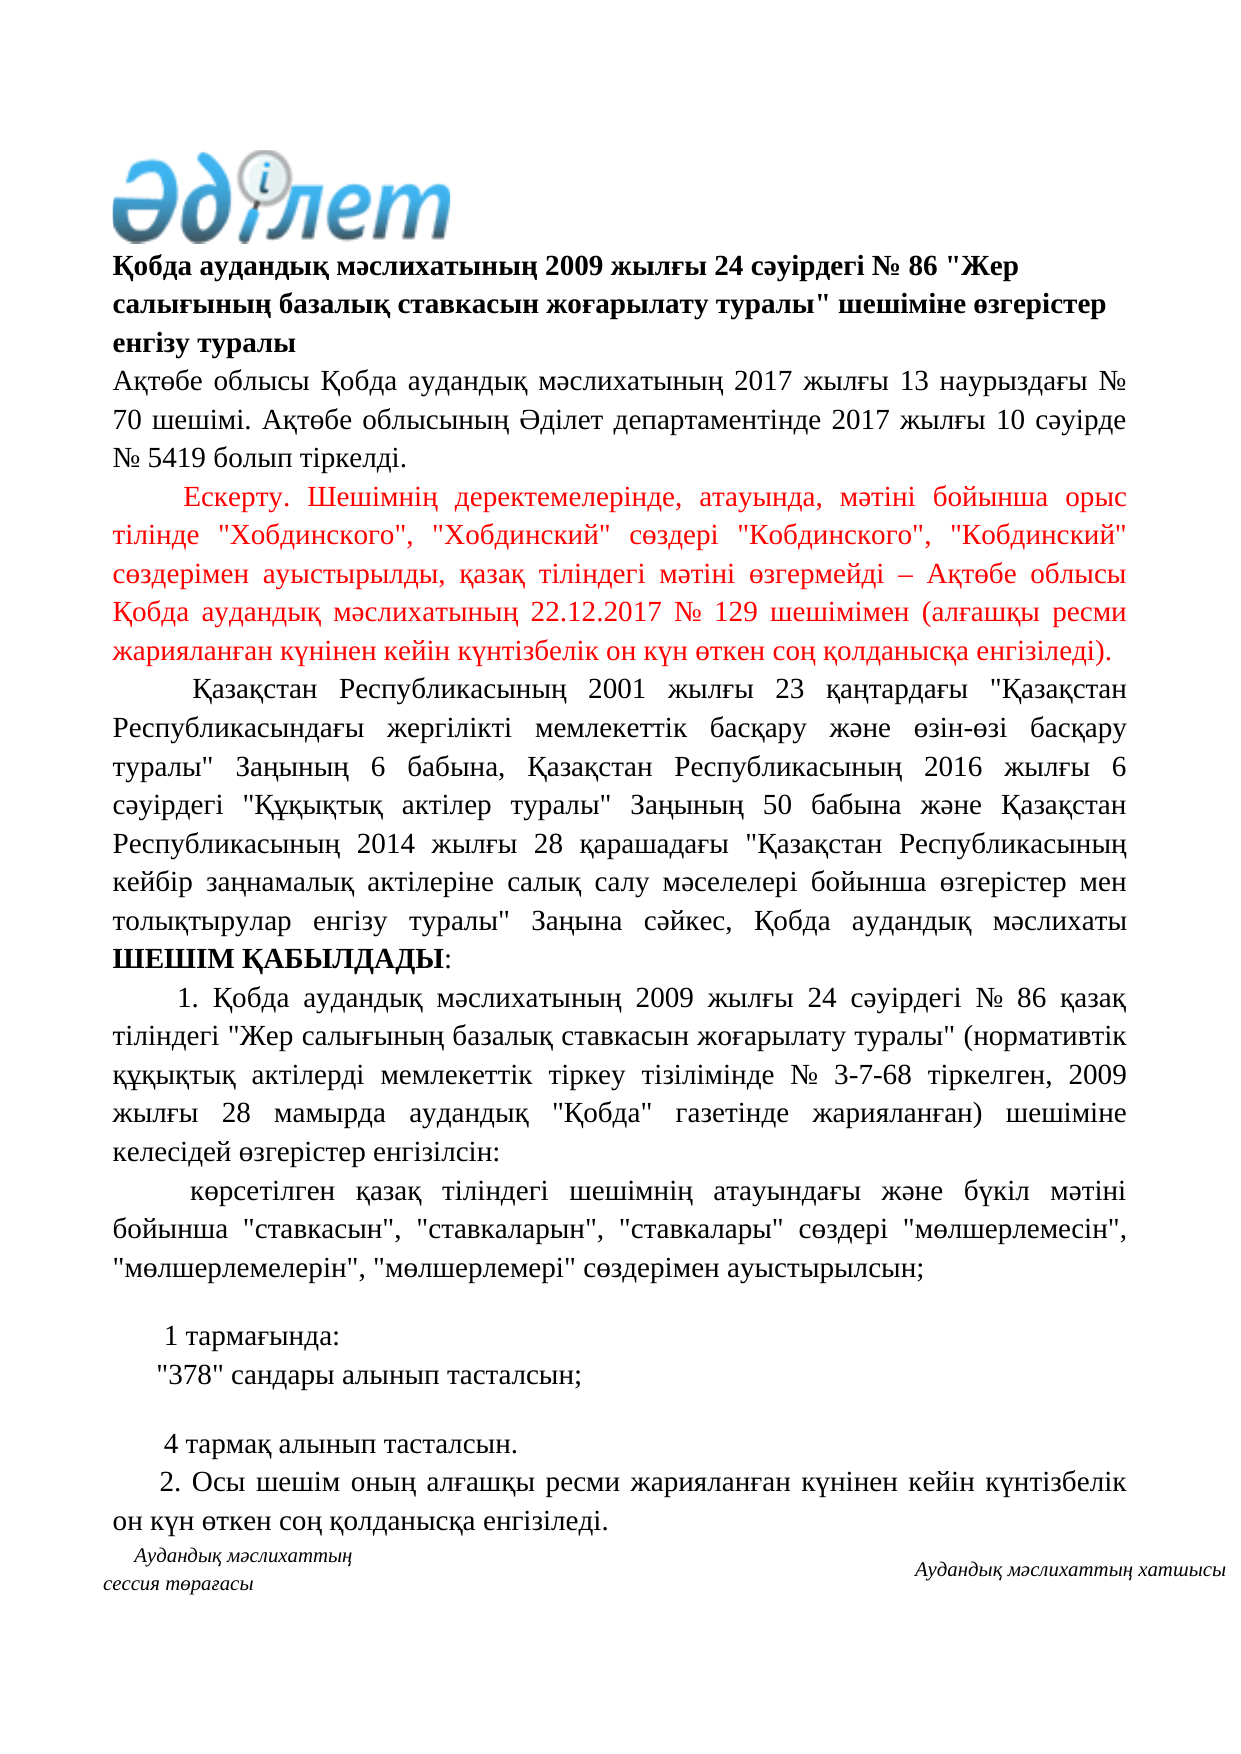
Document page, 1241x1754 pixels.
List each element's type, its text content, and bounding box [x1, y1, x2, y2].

text 4 тармақ алынып тасталсын. [112, 1426, 1128, 1459]
text 1. Қобда аудандық мәслихатының 2009 жылғы 24 сәуірдегі № 86 қазақ тіліндегі "Жер салығының базалық ставкасын жоғарылату туралы" (нормативтік құқықтық актілерді мемлекеттік тіркеу тізілімінде № 3-7-68 тіркелген, 2009 жылғы 28 мамырда аудандық "Қобда" газетінде жарияланған) шешіміне келесідей өзгерістер енгізілсін: [112, 980, 1128, 1168]
table_header Аудандық мәслихаттың хатшысы [913, 1541, 1240, 1600]
text көрсетілген қазақ тіліндегі шешімнің атауындағы және бүкіл мәтіні бойынша "ставкасын", "ставкаларын", "ставкалары" сөздері "мөлшерлемесін", "мөлшерлемелерін", "мөлшерлемері" сөздерімен ауыстырылсын; [112, 1173, 1128, 1283]
text Ескерту. Шешімнің деректемелерінде, атауында, мәтіні бойынша орыс тілінде "Хобдинского", "Хобдинский" сөздері "Кобдинского", "Кобдинский" сөздерімен ауыстырылды, қазақ тіліндегі мәтіні өзгермейді – Ақтөбе облысы Қобда аудандық мәслихатының 22.12.2017 № 129 шешімімен (алғашқы ресми жарияланған күнінен кейін күнтізбелік он күн өткен соң қолданысқа енгізіледі). [112, 479, 1128, 667]
text Қазақстан Республикасының 2001 жылғы 23 қаңтардағы "Қазақстан Республикасындағы жергілікті мемлекеттік басқару және өзін-өзі басқару туралы" Заңының 6 бабына, Қазақстан Республикасының 2016 жылғы 6 сәуірдегі "Құқықтық актілер туралы" Заңының 50 бабына және Қазақстан Республикасының 2014 жылғы 28 қарашадағы "Қазақстан Республикасының кейбір заңнамалық актілеріне салық салу мәселелері бойынша өзгерістер мен толықтырулар енгізу туралы" Заңына сәйкес, Қобда аудандық мәслихаты ШЕШІМ ҚАБЫЛДАДЫ: [112, 672, 1128, 975]
picture [112, 150, 451, 244]
text 1 тармағында: [112, 1318, 1128, 1352]
text Қобда аудандық мәслихатының 2009 жылғы 24 сәуірдегі № 86 "Жер салығының базалық ставкасын жоғарылату туралы" шешіміне өзгерістер енгізу туралы [112, 248, 1128, 358]
text "378" сандары алынып тасталсын; [112, 1357, 1128, 1391]
text 2. Осы шешім оның алғашқы ресми жарияланған күнінен кейін күнтізбелік он күн өткен соң қолданысқа енгізіледі. [112, 1464, 1128, 1536]
text Ақтөбе облысы Қобда аудандық мәслихатының 2017 жылғы 13 наурыздағы № 70 шешімі. Ақтөбе облысының Әділет департаментінде 2017 жылғы 10 сәуірде № 5419 болып тіркелді. [112, 363, 1128, 474]
table_header Аудандық мәслихаттың сессия төрағасы [101, 1541, 913, 1600]
